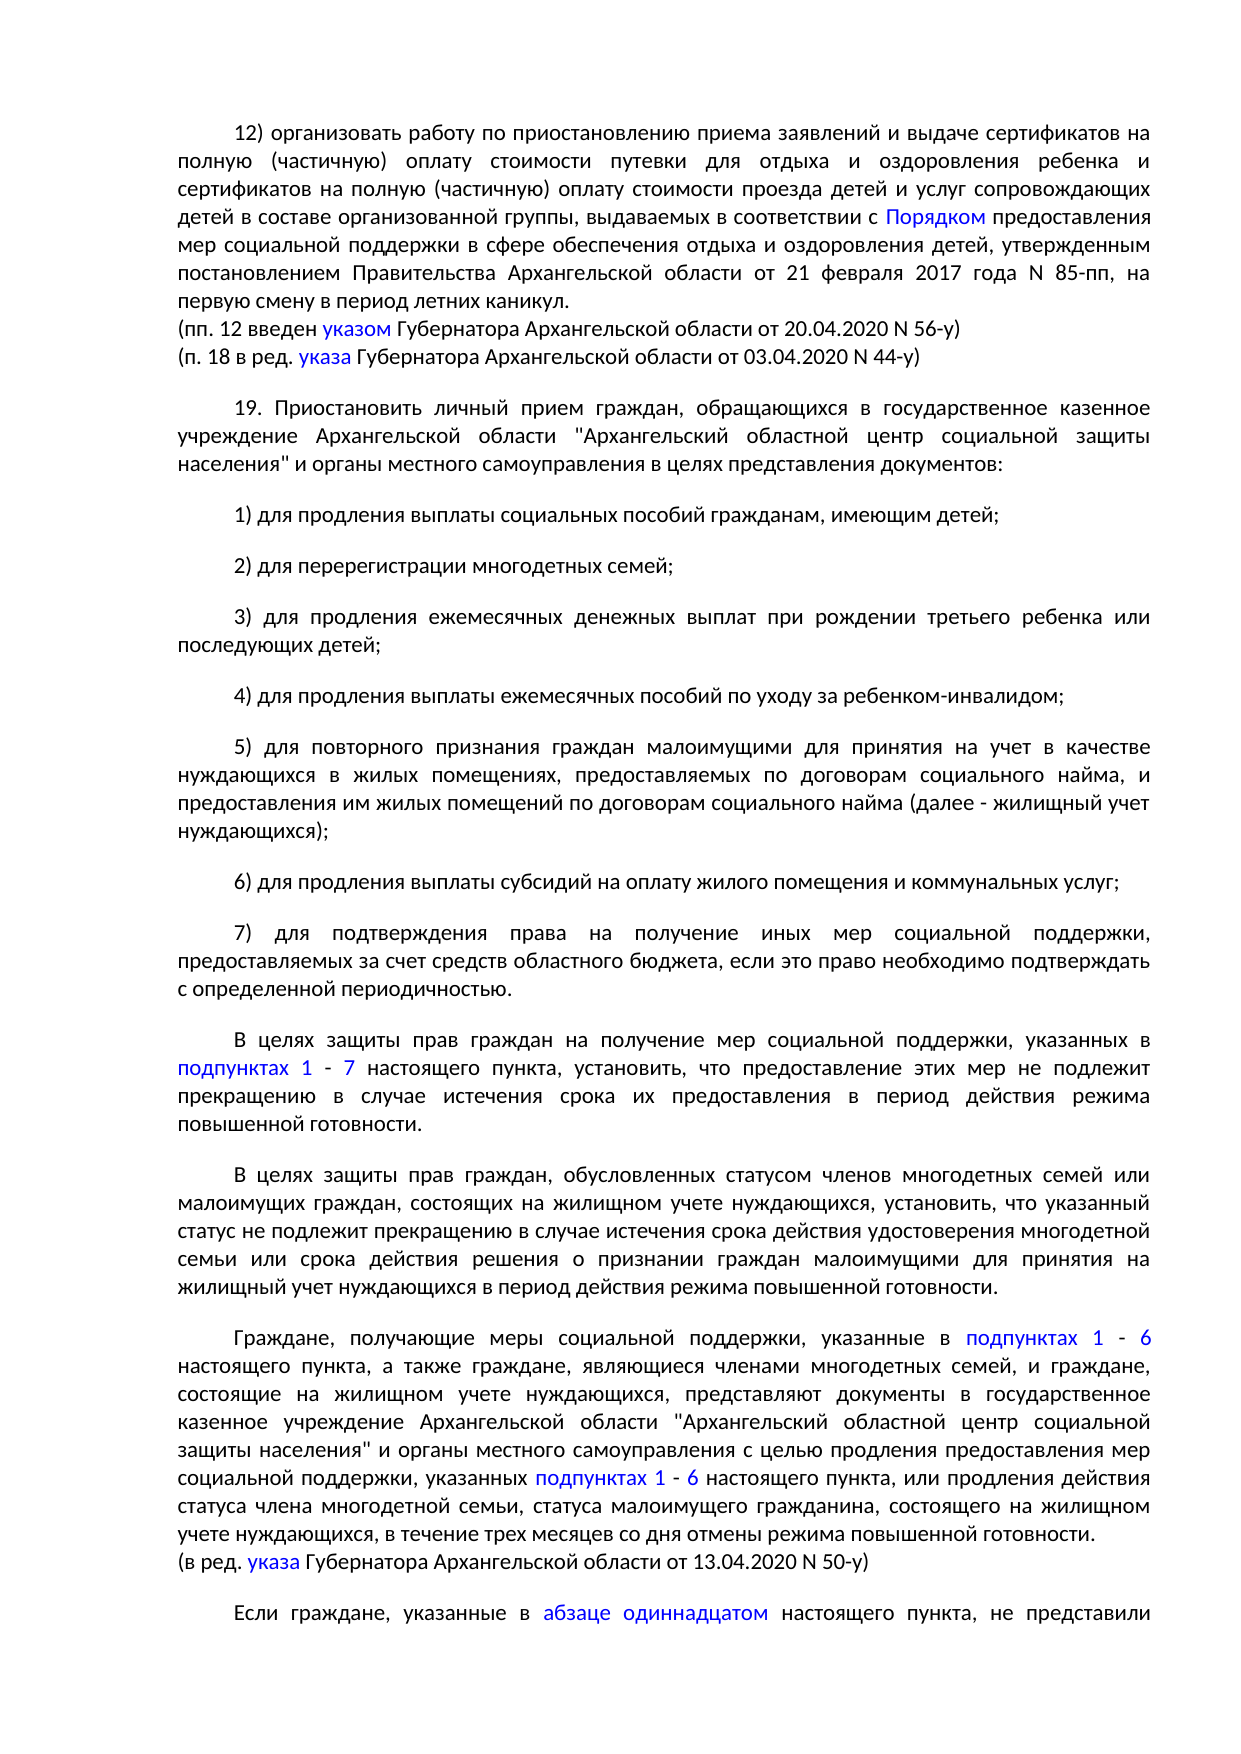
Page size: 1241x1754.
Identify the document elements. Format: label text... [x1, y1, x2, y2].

text 19. Приостановить личный прием граждан, обращающихся в государственное казенное учреждение Архангельской области "Архангельский областной центр социальной защиты населения" и органы местного самоуправления в целях представления документов: [177, 393, 1152, 477]
text В целях защиты прав граждан, обусловленных статусом членов многодетных семей или малоимущих граждан, состоящих на жилищном учете нуждающихся, установить, что указанный статус не подлежит прекращению в случае истечения срока действия удостоверения многодетной семьи или срока действия решения о признании граждан малоимущими для принятия на жилищный учет нуждающихся в период действия режима повышенной готовности. [177, 1160, 1152, 1300]
text (в ред. указа Губернатора Архангельской области от 13.04.2020 N 50-у) [177, 1547, 1152, 1575]
text 4) для продления выплаты ежемесячных пособий по уходу за ребенком-инвалидом; [177, 681, 1152, 709]
text Граждане, получающие меры социальной поддержки, указанные в подпунктах 1 - 6 настоящего пункта, а также граждане, являющиеся членами многодетных семей, и граждане, состоящие на жилищном учете нуждающихся, представляют документы в государственное казенное учреждение Архангельской области "Архангельский областной центр социальной защиты населения" и органы местного самоуправления с целью продления предоставления мер социальной поддержки, указанных подпунктах 1 - 6 настоящего пункта, или продления действия статуса члена многодетной семьи, статуса малоимущего гражданина, состоящего на жилищном учете нуждающихся, в течение трех месяцев со дня отмены режима повышенной готовности. [177, 1323, 1152, 1547]
text (п. 18 в ред. указа Губернатора Архангельской области от 03.04.2020 N 44-у) [177, 342, 1152, 370]
text 3) для продления ежемесячных денежных выплат при рождении третьего ребенка или последующих детей; [177, 602, 1152, 658]
text В целях защиты прав граждан на получение мер социальной поддержки, указанных в подпунктах 1 - 7 настоящего пункта, установить, что предоставление этих мер не подлежит прекращению в случае истечения срока их предоставления в период действия режима повышенной готовности. [177, 1025, 1152, 1137]
text 2) для перерегистрации многодетных семей; [177, 551, 1152, 579]
text 7) для подтверждения права на получение иных мер социальной поддержки, предоставляемых за счет средств областного бюджета, если это право необходимо подтверждать с определенной периодичностью. [177, 918, 1152, 1002]
text (пп. 12 введен указом Губернатора Архангельской области от 20.04.2020 N 56-у) [177, 314, 1152, 342]
text 1) для продления выплаты социальных пособий гражданам, имеющим детей; [177, 500, 1152, 528]
text 5) для повторного признания граждан малоимущими для принятия на учет в качестве нуждающихся в жилых помещениях, предоставляемых по договорам социального найма, и предоставления им жилых помещений по договорам социального найма (далее - жилищный учет нуждающихся); [177, 732, 1152, 844]
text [177, 1598, 1152, 1626]
text 12) организовать работу по приостановлению приема заявлений и выдаче сертификатов на полную (частичную) оплату стоимости путевки для отдыха и оздоровления ребенка и сертификатов на полную (частичную) оплату стоимости проезда детей и услуг сопровождающих детей в составе организованной группы, выдаваемых в соответствии с Порядком предоставления мер социальной поддержки в сфере обеспечения отдыха и оздоровления детей, утвержденным постановлением Правительства Архангельской области от 21 февраля 2017 года N 85-пп, на первую смену в период летних каникул. [177, 118, 1152, 314]
text 6) для продления выплаты субсидий на оплату жилого помещения и коммунальных услуг; [177, 867, 1152, 895]
